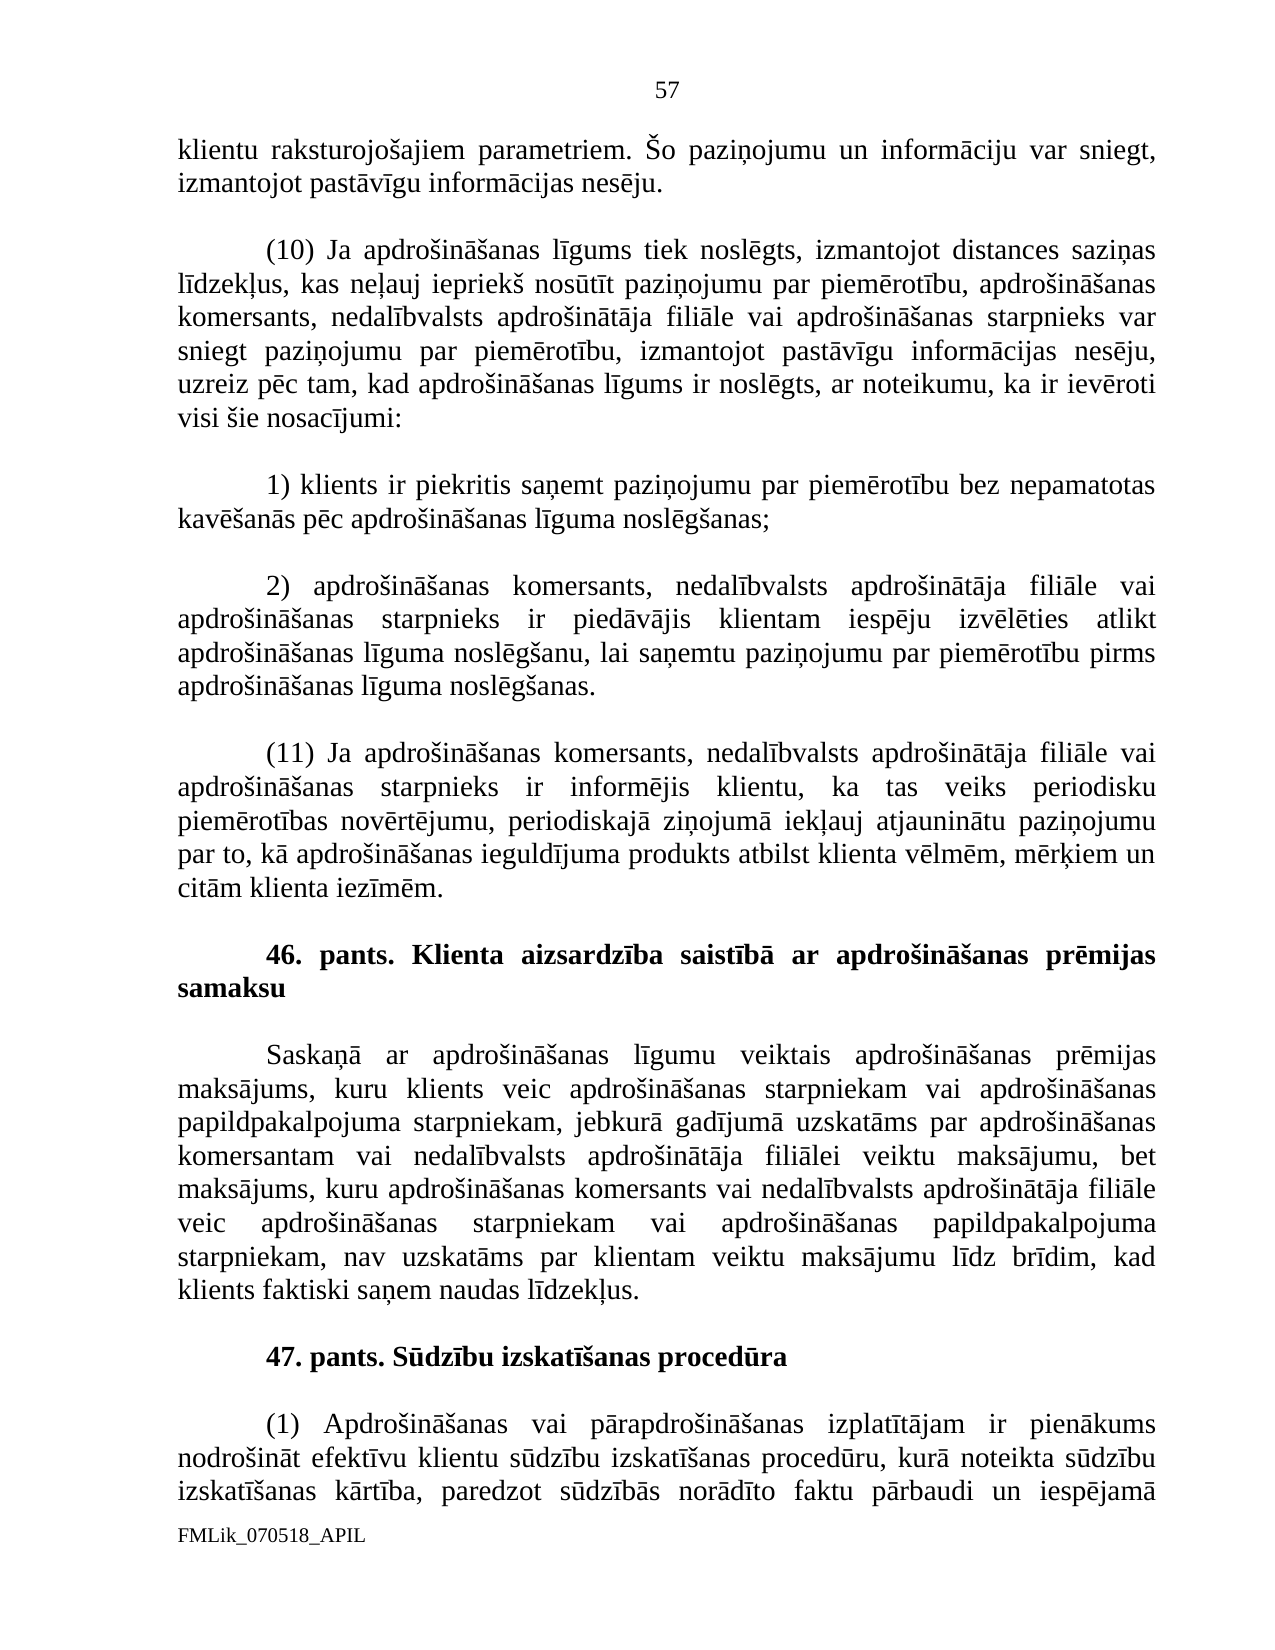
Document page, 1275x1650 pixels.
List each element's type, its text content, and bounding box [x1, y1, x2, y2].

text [177, 132, 1157, 199]
text (10) Ja apdrošināšanas līgums tiek noslēgts, izmantojot distances saziņas līdzekļus, kas neļauj iepriekš nosūtīt paziņojumu par piemērotību, apdrošināšanas komersants, nedalībvalsts apdrošinātāja filiāle vai apdrošināšanas starpnieks var sniegt paziņojumu par piemērotību, izmantojot pastāvīgu informācijas nesēju, uzreiz pēc tam, kad apdrošināšanas līgums ir noslēgts, ar noteikumu, ka ir ievēroti visi šie nosacījumi: [177, 232, 1157, 434]
text 2) apdrošināšanas komersants, nedalībvalsts apdrošinātāja filiāle vai apdrošināšanas starpnieks ir piedāvājis klientam iespēju izvēlēties atlikt apdrošināšanas līguma noslēgšanu, lai saņemtu paziņojumu par piemērotību pirms apdrošināšanas līguma noslēgšanas. [177, 568, 1157, 702]
text 47. pants. Sūdzību izskatīšanas procedūra [177, 1339, 1157, 1373]
text Saskaņā ar apdrošināšanas līgumu veiktais apdrošināšanas prēmijas maksājums, kuru klients veic apdrošināšanas starpniekam vai apdrošināšanas papildpakalpojuma starpniekam, jebkurā gadījumā uzskatāms par apdrošināšanas komersantam vai nedalībvalsts apdrošinātāja filiālei veiktu maksājumu, bet maksājums, kuru apdrošināšanas komersants vai nedalībvalsts apdrošinātāja filiāle veic apdrošināšanas starpniekam vai apdrošināšanas papildpakalpojuma starpniekam, nav uzskatāms par klientam veiktu maksājumu līdz brīdim, kad klients faktiski saņem naudas līdzekļus. [177, 1037, 1157, 1306]
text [177, 1406, 1157, 1507]
text 1) klients ir piekritis saņemt paziņojumu par piemērotību bez nepamatotas kavēšanās pēc apdrošināšanas līguma noslēgšanas; [177, 467, 1157, 534]
text 46. pants. Klienta aizsardzība saistībā ar apdrošināšanas prēmijas samaksu [177, 937, 1157, 1004]
text (11) Ja apdrošināšanas komersants, nedalībvalsts apdrošinātāja filiāle vai apdrošināšanas starpnieks ir informējis klientu, ka tas veiks periodisku piemērotības novērtējumu, periodiskajā ziņojumā iekļauj atjauninātu paziņojumu par to, kā apdrošināšanas ieguldījuma produkts atbilst klienta vēlmēm, mērķiem un citām klienta iezīmēm. [177, 736, 1157, 903]
